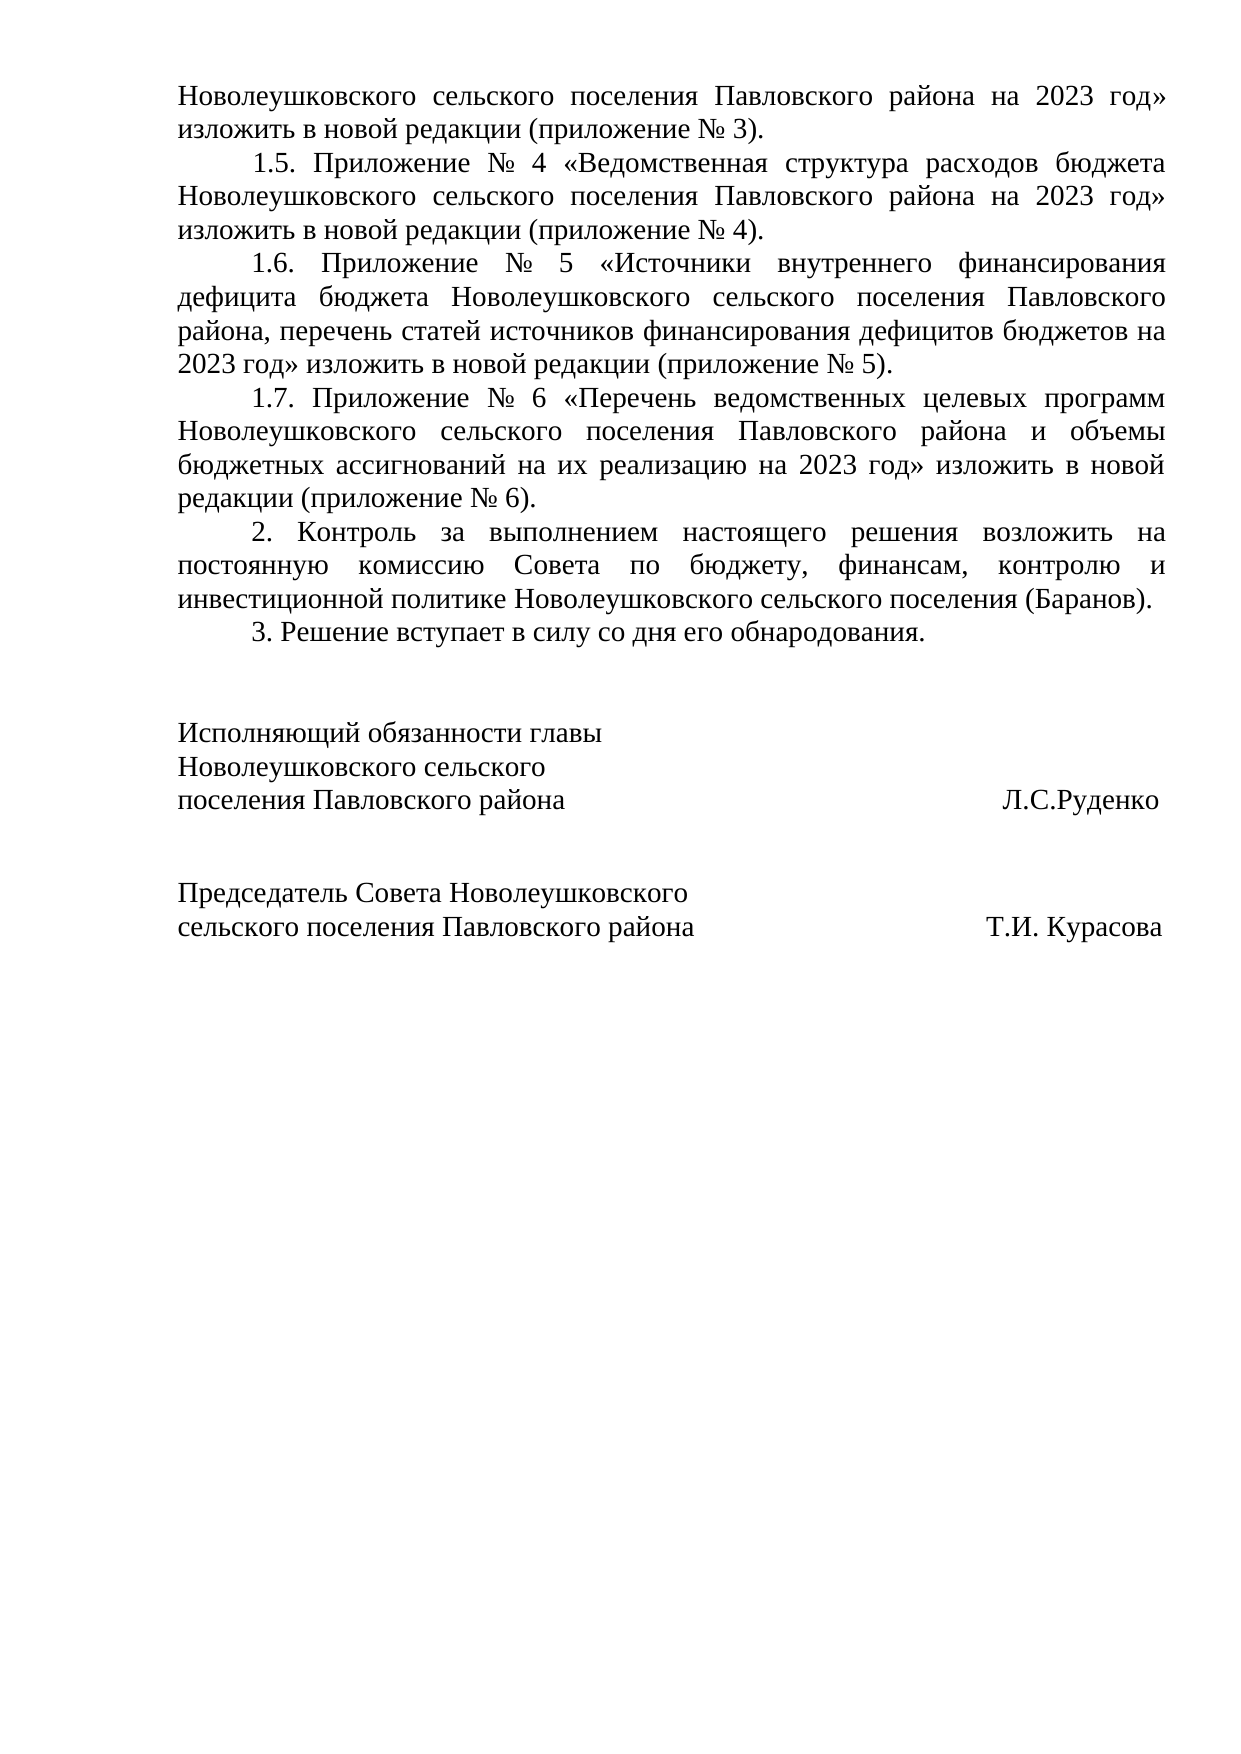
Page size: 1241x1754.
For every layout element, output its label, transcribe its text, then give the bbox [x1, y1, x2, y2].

text 2. Контроль за выполнением настоящего решения возложить на постоянную комиссию Совета по бюджету, финансам, контролю и инвестиционной политике Новолеушковского сельского поселения (Баранов). [177, 514, 1167, 614]
text Исполняющий обязанности главы [177, 715, 1167, 749]
text Новолеушковского сельского поселения Павловского района на 2023 год» изложить в новой редакции (приложение № 3). [177, 78, 1167, 145]
text 1.5. Приложение № 4 «Ведомственная структура расходов бюджета Новолеушковского сельского поселения Павловского района на 2023 год» изложить в новой редакции (приложение № 4). [177, 145, 1167, 246]
text 3. Решение вступает в силу со дня его обнародования. [177, 614, 1167, 648]
text Председатель Совета Новолеушковского [177, 875, 1167, 909]
text 1.7. Приложение № 6 «Перечень ведомственных целевых программ Новолеушковского сельского поселения Павловского района и объемы бюджетных ассигнований на их реализацию на 2023 год» изложить в новой редакции (приложение № 6). [177, 380, 1167, 514]
text 1.6. Приложение № 5 «Источники внутреннего финансирования дефицита бюджета Новолеушковского сельского поселения Павловского района, перечень статей источников финансирования дефицитов бюджетов на 2023 год» изложить в новой редакции (приложение № 5). [177, 246, 1167, 380]
text сельского поселения Павловского района Т.И. Курасова [177, 909, 1167, 942]
text поселения Павловского района Л.С.Руденко [177, 782, 1167, 816]
text Новолеушковского сельского [177, 749, 1167, 782]
